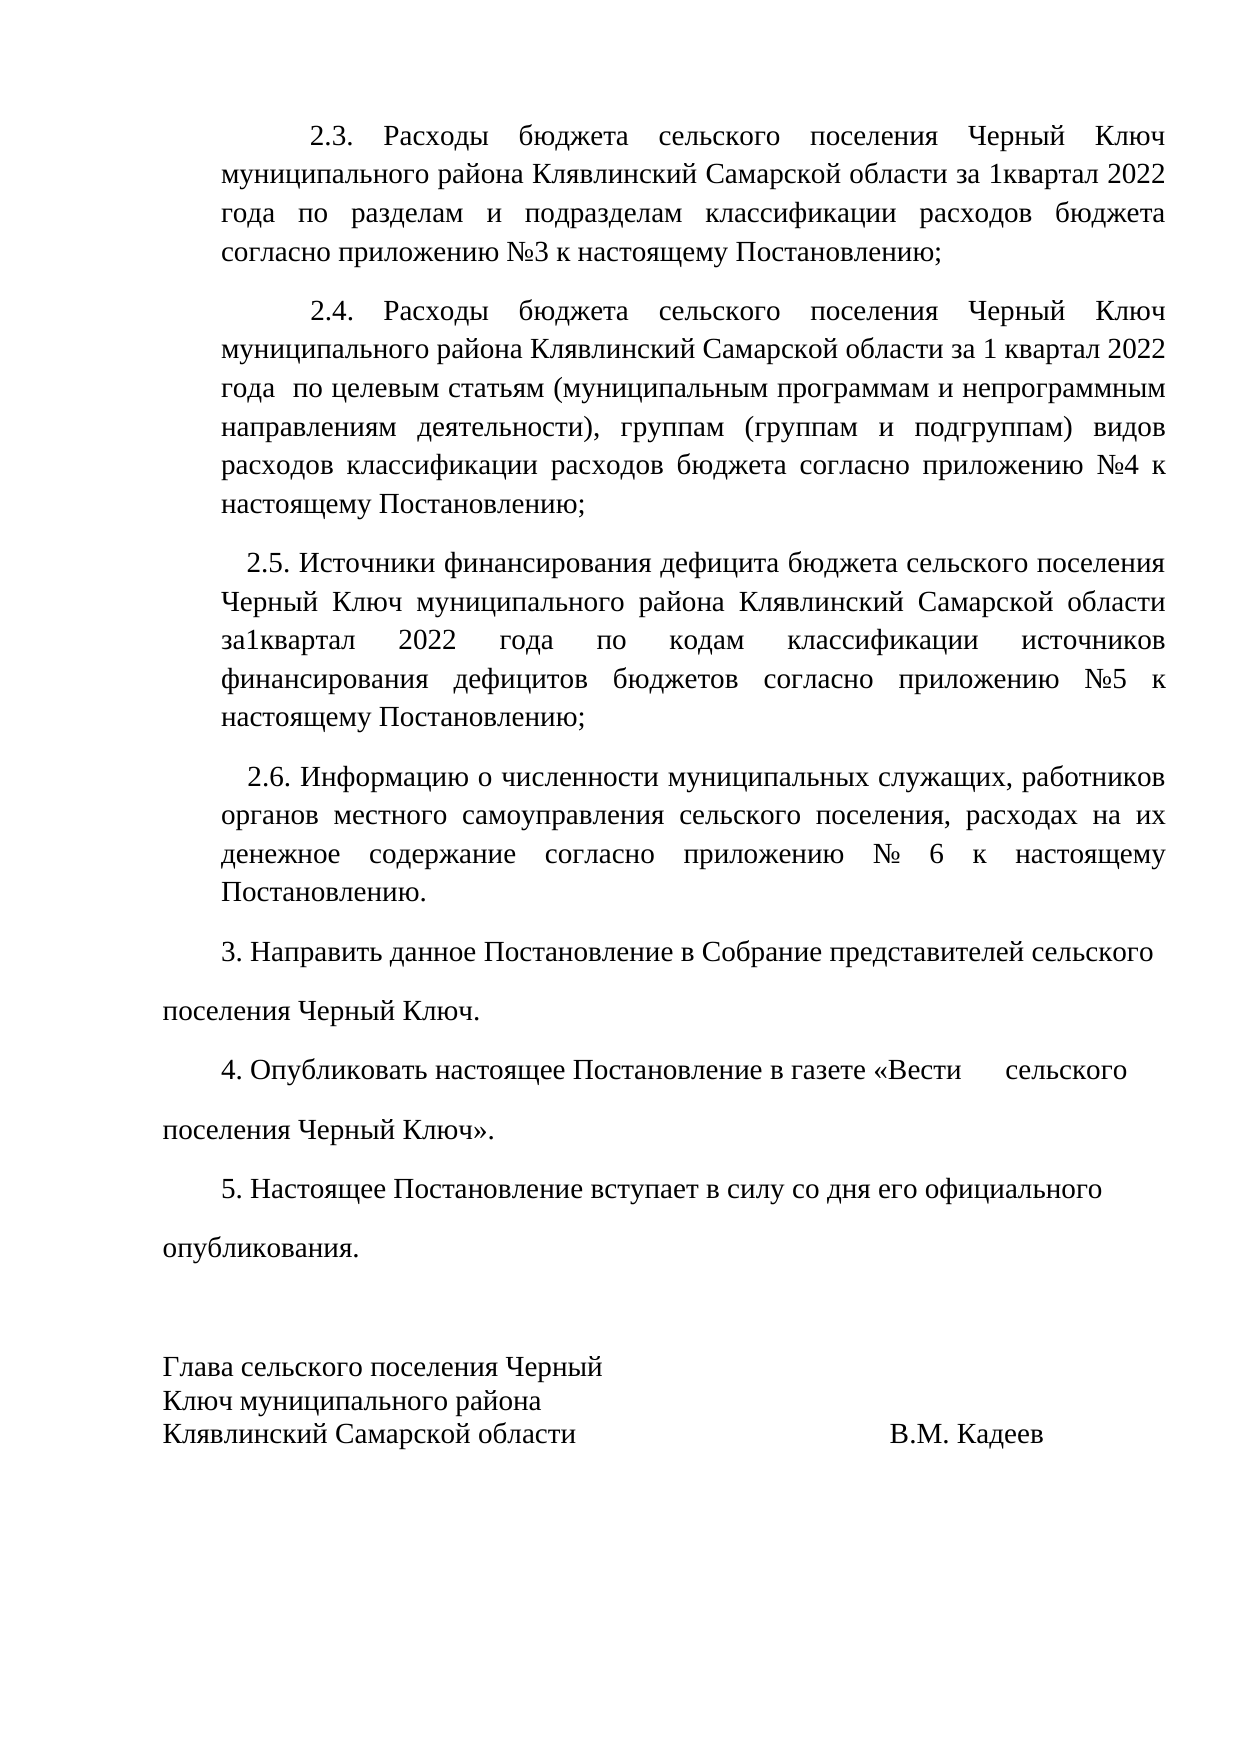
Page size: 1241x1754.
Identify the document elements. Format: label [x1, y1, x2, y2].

table_cell [163, 118, 1167, 1578]
